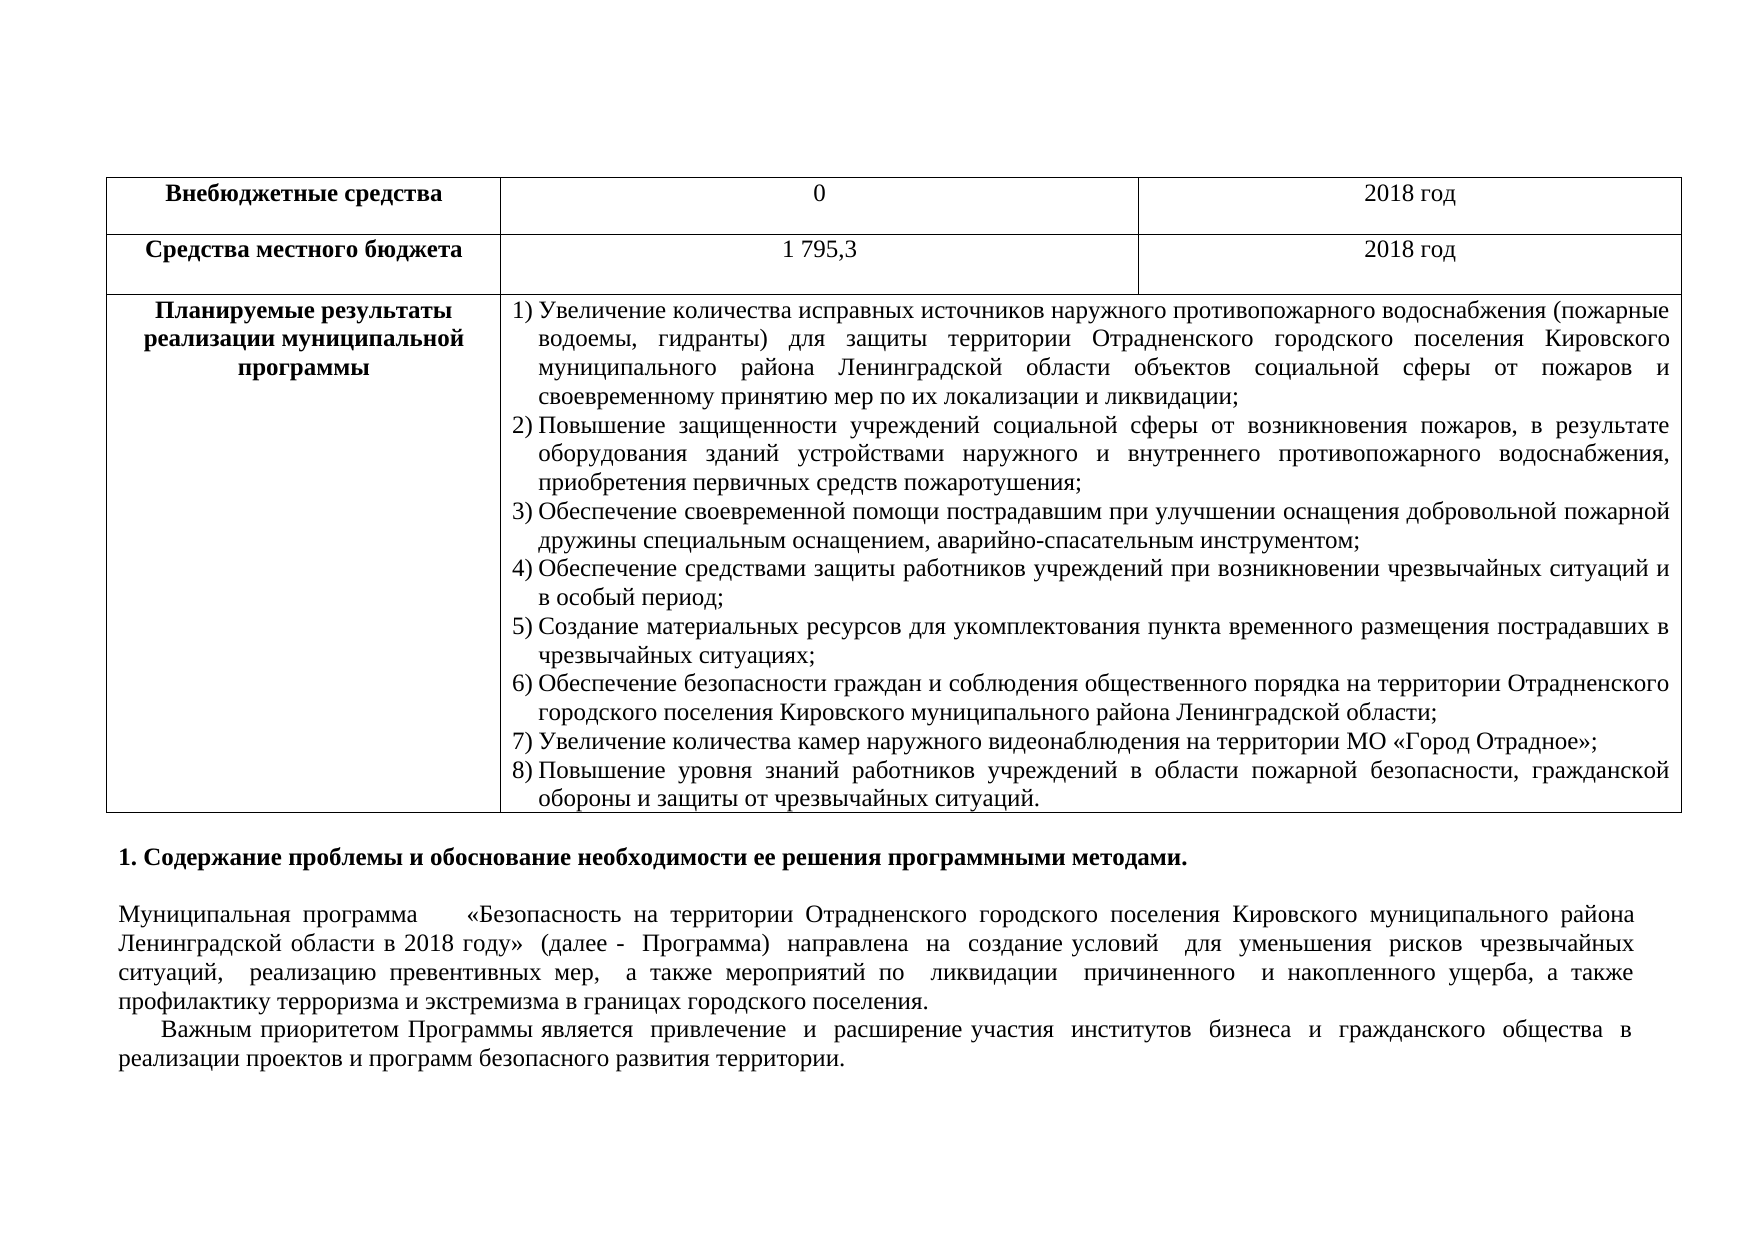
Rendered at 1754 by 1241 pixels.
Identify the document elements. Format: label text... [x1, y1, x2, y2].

table_cell 1 795,3 [501, 235, 1138, 294]
text 1. Содержание проблемы и обоснование необходимости ее решения программными методами. [118, 842, 1636, 871]
table_cell 2018 год [1139, 178, 1681, 233]
text Муниципальная программа «Безопасность на территории Отрадненского городского поселения Кировского муниципального района Ленинградской области в 2018 году» (далее - Программа) направлена на создание условий для уменьшения рисков чрезвычайных ситуаций, реализацию превентивных мер, а также мероприятий по ликвидации причиненного и накопленного ущерба, а также профилактику терроризма и экстремизма в границах городского поселения. [118, 899, 1636, 1014]
table_cell Внебюджетные средства [107, 178, 500, 233]
table_cell Планируемые результаты реализации муниципальной программы [107, 295, 500, 812]
table_cell Средства местного бюджета [107, 235, 500, 294]
text Важным приоритетом Программы является привлечение и расширение участия институтов бизнеса и гражданского общества в реализации проектов и программ безопасного развития территории. [118, 1014, 1636, 1072]
table_cell Увеличение количества исправных источников наружного противопожарного водоснабжения (пожарные водоемы, гидранты) для защиты территории Отрадненского городского поселения Кировского муниципального района Ленинградской области объектов социальной сферы от пожаров и своевременному принятию мер по их локализации и ликвидации; Повышение защищенности учреждений социальной сферы от возникновения пожаров, в результате оборудования зданий устройствами наружного и внутреннего противопожарного водоснабжения, приобретения первичных средств пожаротушения; Обеспечение своевременной помощи пострадавшим при улучшении оснащения добровольной пожарной дружины специальным оснащением, аварийно-спасательным инструментом; Обеспечение средствами защиты работников учреждений при возникновении чрезвычайных ситуаций и в особый период; Создание материальных ресурсов для укомплектования пункта временного размещения пострадавших в чрезвычайных ситуациях; Обеспечение безопасности граждан и соблюдения общественного порядка на территории Отрадненского городского поселения Кировского муниципального района Ленинградской области; Увеличение количества камер наружного видеонаблюдения на территории МО «Город Отрадное»; Повышение уровня знаний работников учреждений в области пожарной безопасности, гражданской обороны и защиты от чрезвычайных ситуаций. [501, 295, 1681, 812]
table_cell 2018 год [1139, 235, 1681, 294]
table_cell 0 [501, 178, 1138, 233]
